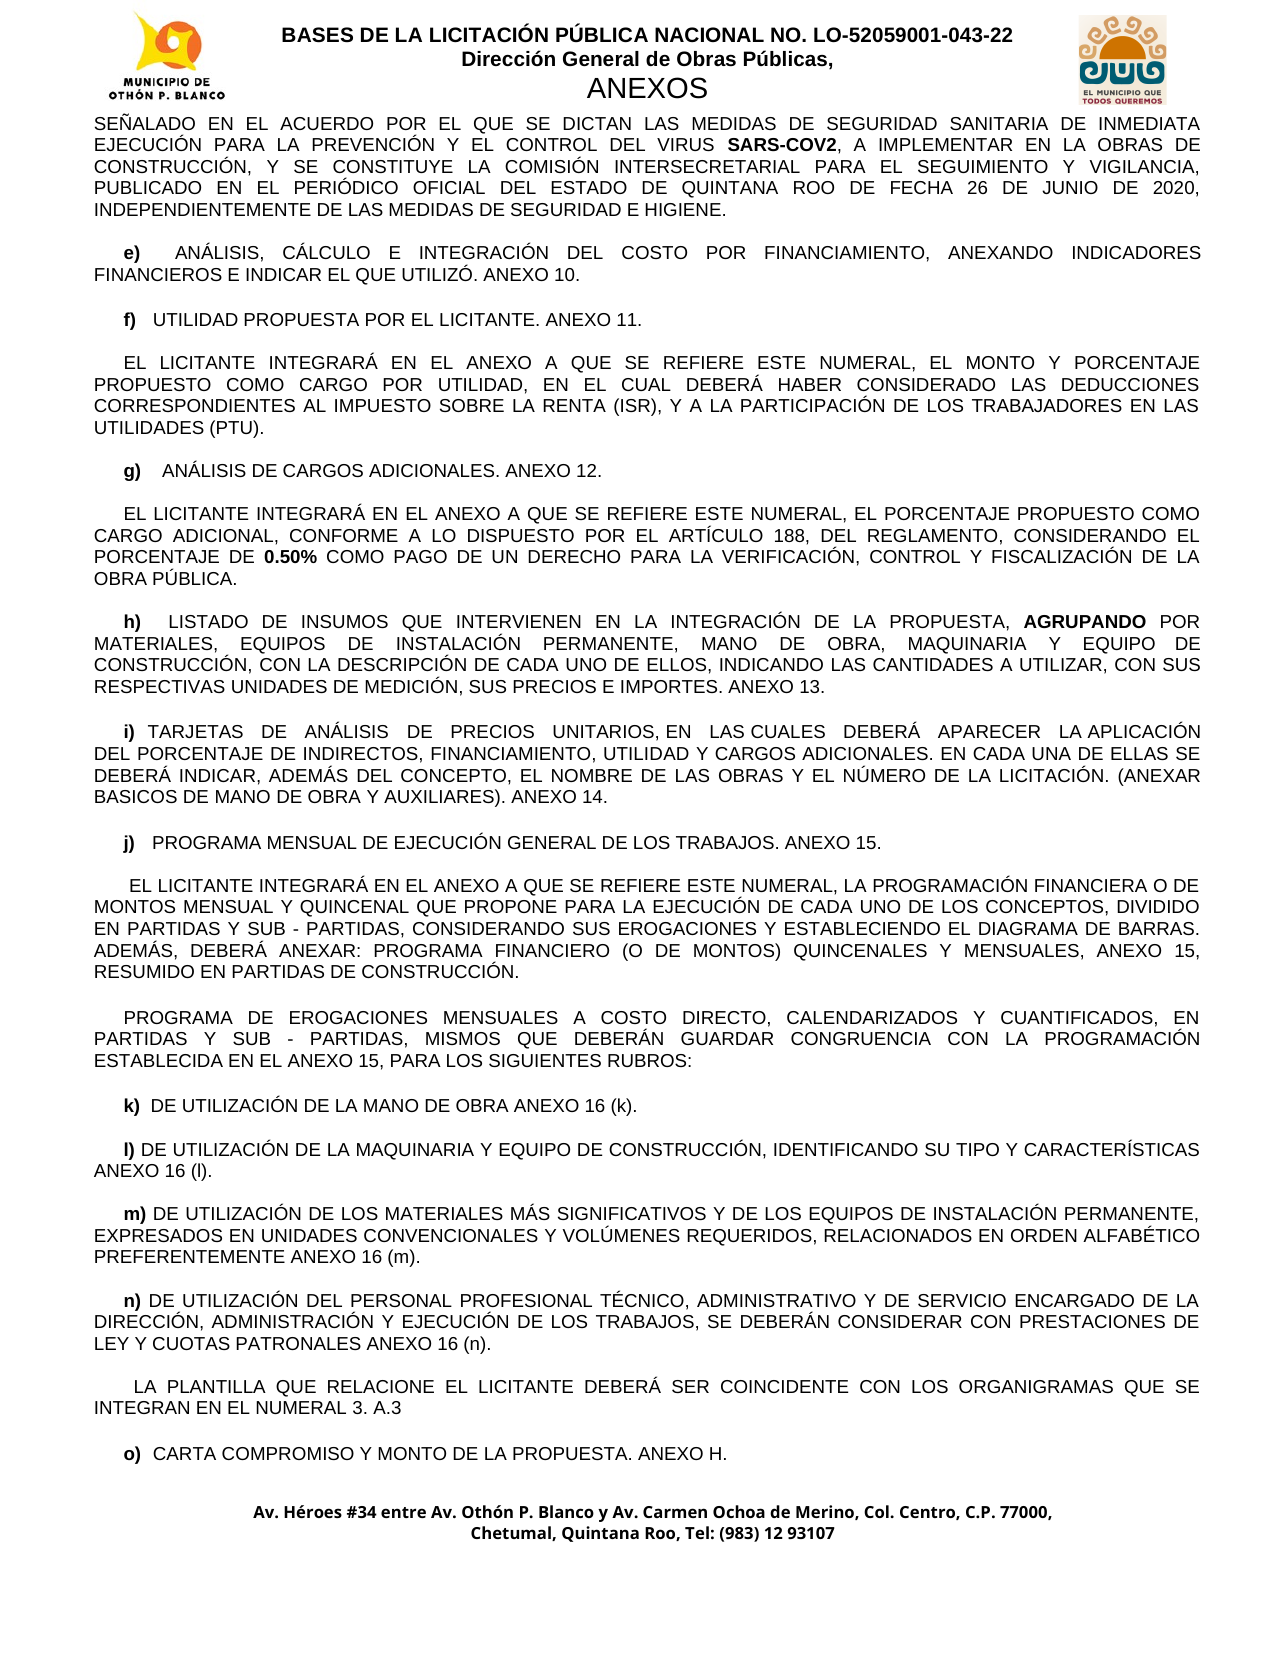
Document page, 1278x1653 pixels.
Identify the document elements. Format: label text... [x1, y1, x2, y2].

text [94, 112, 1201, 220]
text i) TARJETAS DE ANÁLISIS DE PRECIOS UNITARIOS, EN LAS CUALES DEBERÁ APARECER LA APLICACIÓN DEL PORCENTAJE DE INDIRECTOS, FINANCIAMIENTO, UTILIDAD Y CARGOS ADICIONALES. EN CADA UNA DE ELLAS SE DEBERÁ INDICAR, ADEMÁS DEL CONCEPTO, EL NOMBRE DE LAS OBRAS Y EL NÚMERO DE LA LICITACIÓN. (ANEXAR BASICOS DE MANO DE OBRA Y AUXILIARES). ANEXO 14. [94, 721, 1201, 807]
text g) ANÁLISIS DE CARGOS ADICIONALES. ANEXO 12. [94, 460, 1201, 482]
text l) DE UTILIZACIÓN DE LA MAQUINARIA Y EQUIPO DE CONSTRUCCIÓN, IDENTIFICANDO SU TIPO Y CARACTERÍSTICAS ANEXO 16 (l). [94, 1138, 1201, 1182]
picture [104, 0, 237, 112]
text j) PROGRAMA MENSUAL DE EJECUCIÓN GENERAL DE LOS TRABAJOS. ANEXO 15. [94, 832, 1201, 853]
text k) DE UTILIZACIÓN DE LA MANO DE OBRA ANEXO 16 (k). [94, 1095, 1201, 1117]
text n) DE UTILIZACIÓN DEL PERSONAL PROFESIONAL TÉCNICO, ADMINISTRATIVO Y DE SERVICIO ENCARGADO DE LA DIRECCIÓN, ADMINISTRACIÓN Y EJECUCIÓN DE LOS TRABAJOS, SE DEBERÁN CONSIDERAR CON PRESTACIONES DE LEY Y CUOTAS PATRONALES ANEXO 16 (n). [94, 1289, 1201, 1354]
text m) DE UTILIZACIÓN DE LOS MATERIALES MÁS SIGNIFICATIVOS Y DE LOS EQUIPOS DE INSTALACIÓN PERMANENTE, EXPRESADOS EN UNIDADES CONVENCIONALES Y VOLÚMENES REQUERIDOS, RELACIONADOS EN ORDEN ALFABÉTICO PREFERENTEMENTE ANEXO 16 (m). [94, 1203, 1201, 1268]
picture [1078, 15, 1167, 105]
text LA PLANTILLA QUE RELACIONE EL LICITANTE DEBERÁ SER COINCIDENTE CON LOS ORGANIGRAMAS QUE SE INTEGRAN EN EL NUMERAL 3. A.3 [94, 1376, 1201, 1419]
text e) ANÁLISIS, CÁLCULO E INTEGRACIÓN DEL COSTO POR FINANCIAMIENTO, ANEXANDO INDICADORES FINANCIEROS E INDICAR EL QUE UTILIZÓ. ANEXO 10. [94, 242, 1201, 285]
text o) CARTA COMPROMISO Y MONTO DE LA PROPUESTA. ANEXO H. [94, 1443, 1201, 1464]
text EL LICITANTE INTEGRARÁ EN EL ANEXO A QUE SE REFIERE ESTE NUMERAL, EL MONTO Y PORCENTAJE PROPUESTO COMO CARGO POR UTILIDAD, EN EL CUAL DEBERÁ HABER CONSIDERADO LAS DEDUCCIONES CORRESPONDIENTES AL IMPUESTO SOBRE LA RENTA (ISR), Y A LA PARTICIPACIÓN DE LOS TRABAJADORES EN LAS UTILIDADES (PTU). [94, 352, 1201, 438]
text EL LICITANTE INTEGRARÁ EN EL ANEXO A QUE SE REFIERE ESTE NUMERAL, EL PORCENTAJE PROPUESTO COMO CARGO ADICIONAL, CONFORME A LO DISPUESTO POR EL ARTÍCULO 188, DEL REGLAMENTO, CONSIDERANDO EL PORCENTAJE DE 0.50% COMO PAGO DE UN DERECHO PARA LA VERIFICACIÓN, CONTROL Y FISCALIZACIÓN DE LA OBRA PÚBLICA. [94, 503, 1201, 589]
text PROGRAMA DE EROGACIONES MENSUALES A COSTO DIRECTO, CALENDARIZADOS Y CUANTIFICADOS, EN PARTIDAS Y SUB - PARTIDAS, MISMOS QUE DEBERÁN GUARDAR CONGRUENCIA CON LA PROGRAMACIÓN ESTABLECIDA EN EL ANEXO 15, PARA LOS SIGUIENTES RUBROS: [94, 1007, 1201, 1071]
text h) LISTADO DE INSUMOS QUE INTERVIENEN EN LA INTEGRACIÓN DE LA PROPUESTA, AGRUPANDO POR MATERIALES, EQUIPOS DE INSTALACIÓN PERMANENTE, MANO DE OBRA, MAQUINARIA Y EQUIPO DE CONSTRUCCIÓN, CON LA DESCRIPCIÓN DE CADA UNO DE ELLOS, INDICANDO LAS CANTIDADES A UTILIZAR, CON SUS RESPECTIVAS UNIDADES DE MEDICIÓN, SUS PRECIOS E IMPORTES. ANEXO 13. [94, 611, 1201, 697]
text f) UTILIDAD PROPUESTA POR EL LICITANTE. ANEXO 11. [94, 309, 1201, 331]
text EL LICITANTE INTEGRARÁ EN EL ANEXO A QUE SE REFIERE ESTE NUMERAL, LA PROGRAMACIÓN FINANCIERA O DE MONTOS MENSUAL Y QUINCENAL QUE PROPONE PARA LA EJECUCIÓN DE CADA UNO DE LOS CONCEPTOS, DIVIDIDO EN PARTIDAS Y SUB - PARTIDAS, CONSIDERANDO SUS EROGACIONES Y ESTABLECIENDO EL DIAGRAMA DE BARRAS. ADEMÁS, DEBERÁ ANEXAR: PROGRAMA FINANCIERO (O DE MONTOS) QUINCENALES Y MENSUALES, ANEXO 15, RESUMIDO EN PARTIDAS DE CONSTRUCCIÓN. [94, 875, 1201, 982]
